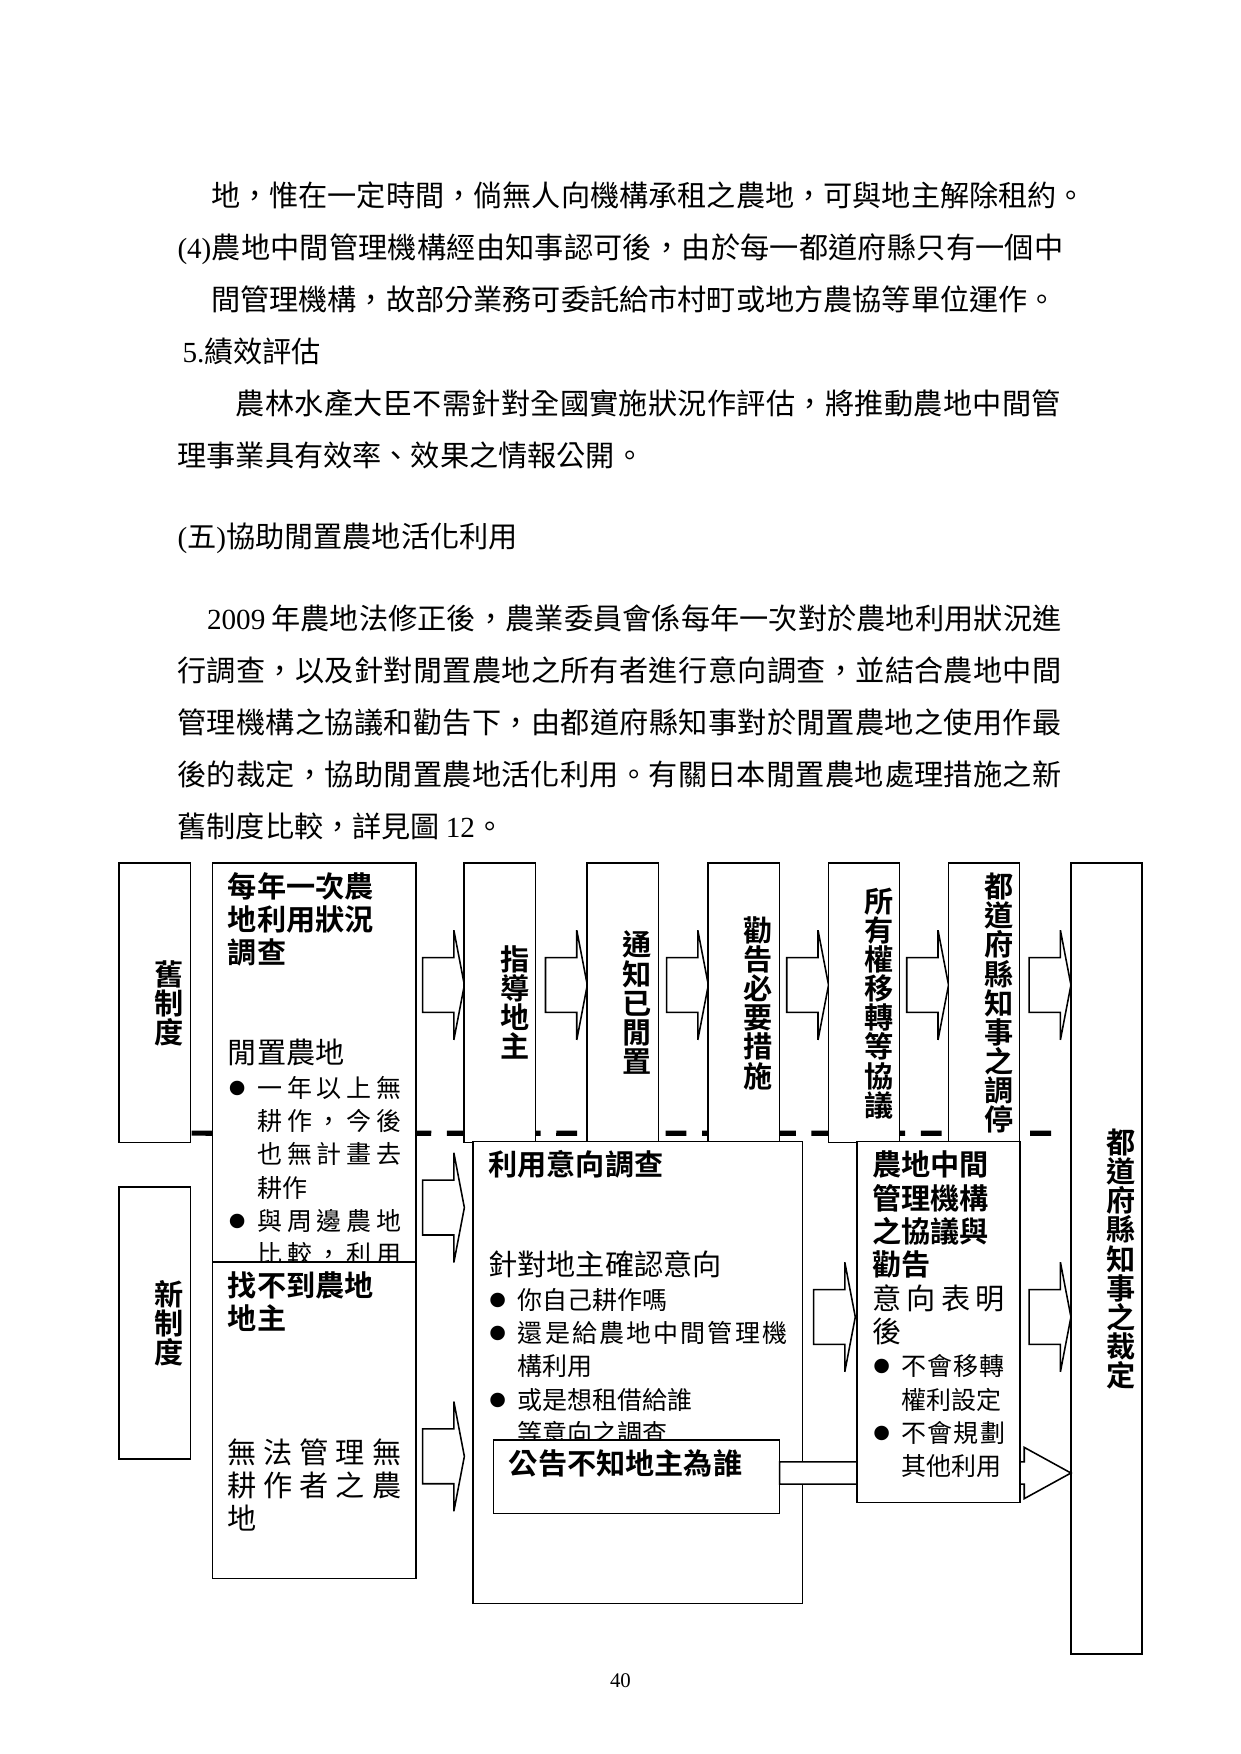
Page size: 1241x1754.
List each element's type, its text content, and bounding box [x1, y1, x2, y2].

text 5.績效評估 [182, 321, 1063, 373]
text (4)農地中間管理機構經由知事認可後，由於每一都道府縣只有一個中間管理機構，故部分業務可委託給市村町或地方農協等單位運作。 [177, 217, 1063, 321]
text (五)協助閒置農地活化利用 [177, 506, 1063, 558]
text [177, 164, 1063, 217]
text 2009年農地法修正後，農業委員會係每年一次對於農地利用狀況進行調查，以及針對閒置農地之所有者進行意向調查，並結合農地中間管理機構之協議和勸告下，由都道府縣知事對於閒置農地之使用作最後的裁定，協助閒置農地活化利用。有關日本閒置農地處理措施之新舊制度比較，詳見圖12。 [177, 587, 1063, 848]
text 農林水產大臣不需針對全國實施狀況作評估，將推動農地中間管理事業具有效率、效果之情報公開。 [177, 373, 1063, 477]
